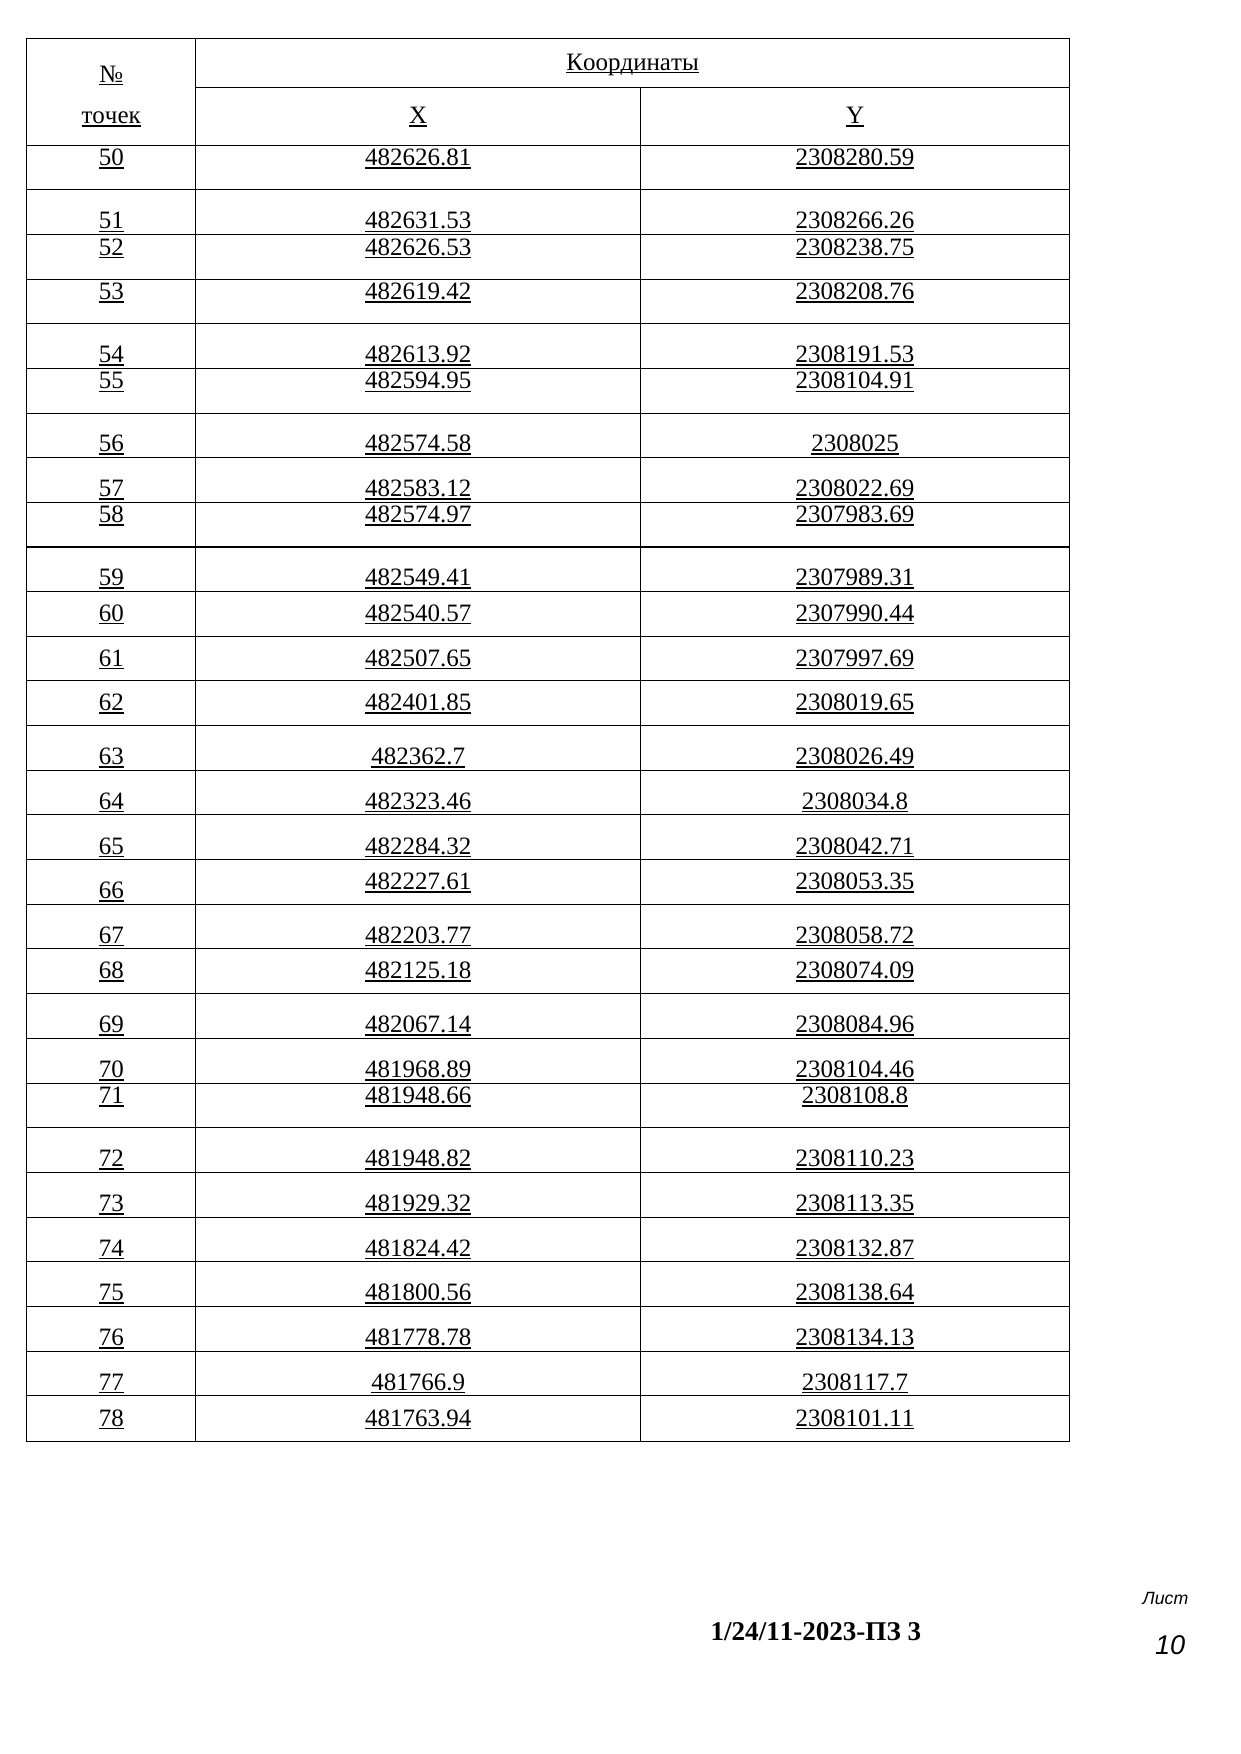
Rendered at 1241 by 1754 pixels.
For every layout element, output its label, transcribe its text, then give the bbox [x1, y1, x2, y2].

table_cell 482574.58 [196, 414, 640, 457]
table_cell Х [196, 88, 640, 144]
table_cell 2308238.75 [641, 235, 1069, 278]
table_cell 2308026.49 [641, 726, 1069, 770]
table_cell 74 [27, 1218, 195, 1261]
table_cell 2308132.87 [641, 1218, 1069, 1261]
table_cell 482540.57 [196, 592, 640, 636]
table_cell 62 [27, 681, 195, 725]
table_cell 2308208.76 [641, 280, 1069, 323]
table_cell 2308138.64 [641, 1262, 1069, 1306]
table_cell 481948.82 [196, 1128, 640, 1172]
table_cell 482626.53 [196, 235, 640, 278]
table_cell 2308101.11 [641, 1396, 1069, 1441]
table_cell 61 [27, 637, 195, 680]
table_cell 59 [27, 548, 195, 591]
table_cell 482362.7 [196, 726, 640, 770]
table_cell 52 [27, 235, 195, 278]
table_cell 482284.32 [196, 815, 640, 859]
table_cell 482626.81 [196, 146, 640, 189]
table_cell 481948.66 [196, 1084, 640, 1127]
table_cell 481968.89 [196, 1039, 640, 1083]
table_cell 60 [27, 592, 195, 636]
table_cell 482594.95 [196, 369, 640, 412]
table_header Координаты [196, 39, 1069, 87]
table_cell 2308280.59 [641, 146, 1069, 189]
table_cell 481929.32 [196, 1173, 640, 1217]
table_cell 2307990.44 [641, 592, 1069, 636]
table_cell 482125.18 [196, 949, 640, 993]
table_cell 2308019.65 [641, 681, 1069, 725]
table_cell 481824.42 [196, 1218, 640, 1261]
table_cell 2308042.71 [641, 815, 1069, 859]
table_cell 481763.94 [196, 1396, 640, 1441]
table_cell 2308134.13 [641, 1307, 1069, 1351]
table_cell 2308113.35 [641, 1173, 1069, 1217]
table_cell 481766.9 [196, 1352, 640, 1395]
table_cell 54 [27, 324, 195, 368]
text Лист [1142, 1591, 1188, 1608]
table_cell 2308053.35 [641, 860, 1069, 904]
table_cell 482323.46 [196, 771, 640, 814]
table_cell 2308084.96 [641, 994, 1069, 1038]
table_cell 2308191.53 [641, 324, 1069, 368]
table_header № [27, 39, 195, 87]
table_cell 482227.61 [196, 860, 640, 904]
table_cell 2308108.8 [641, 1084, 1069, 1127]
table_cell 482507.65 [196, 637, 640, 680]
table_cell 482549.41 [196, 548, 640, 591]
table_cell 75 [27, 1262, 195, 1306]
table_cell 481800.56 [196, 1262, 640, 1306]
table_cell 482619.42 [196, 280, 640, 323]
text 1/24/11-2023-ПЗ 3 [710, 1618, 921, 1646]
table_cell 2308104.46 [641, 1039, 1069, 1083]
table_cell точек [27, 87, 195, 144]
text 10 [1155, 1633, 1185, 1660]
table_cell 72 [27, 1128, 195, 1172]
table_cell 68 [27, 949, 195, 993]
table_cell 2307997.69 [641, 637, 1069, 680]
table_cell 55 [27, 369, 195, 412]
table_cell 56 [27, 414, 195, 457]
table_cell 482574.97 [196, 503, 640, 546]
table_cell 481778.78 [196, 1307, 640, 1351]
table_cell 63 [27, 726, 195, 770]
table_cell 78 [27, 1396, 195, 1441]
table_cell 482631.53 [196, 190, 640, 234]
table_cell 2307983.69 [641, 503, 1069, 546]
table_cell 70 [27, 1039, 195, 1083]
table_cell 65 [27, 815, 195, 859]
table_cell 58 [27, 503, 195, 546]
table_cell 71 [27, 1084, 195, 1127]
table_cell 2308025 [641, 414, 1069, 457]
table_cell 2308266.26 [641, 190, 1069, 234]
table_cell 50 [27, 146, 195, 189]
table_cell 482583.12 [196, 458, 640, 502]
table_cell Y [641, 88, 1069, 144]
table_cell 2308034.8 [641, 771, 1069, 814]
table_cell 482613.92 [196, 324, 640, 368]
table_cell 482203.77 [196, 905, 640, 948]
table_cell 2308074.09 [641, 949, 1069, 993]
table_cell 66 [27, 860, 195, 904]
table_cell 2308104.91 [641, 369, 1069, 412]
table_cell 53 [27, 280, 195, 323]
table_cell 77 [27, 1352, 195, 1395]
table_cell 64 [27, 771, 195, 814]
table_cell 482401.85 [196, 681, 640, 725]
table_cell 2308110.23 [641, 1128, 1069, 1172]
table_cell 2308022.69 [641, 458, 1069, 502]
table_cell 482067.14 [196, 994, 640, 1038]
table_cell 67 [27, 905, 195, 948]
table_cell 69 [27, 994, 195, 1038]
table_cell 57 [27, 458, 195, 502]
table_cell 2307989.31 [641, 548, 1069, 591]
table_cell 73 [27, 1173, 195, 1217]
table_cell 51 [27, 190, 195, 234]
table_cell 2308058.72 [641, 905, 1069, 948]
table_cell 2308117.7 [641, 1352, 1069, 1395]
table_cell 76 [27, 1307, 195, 1351]
